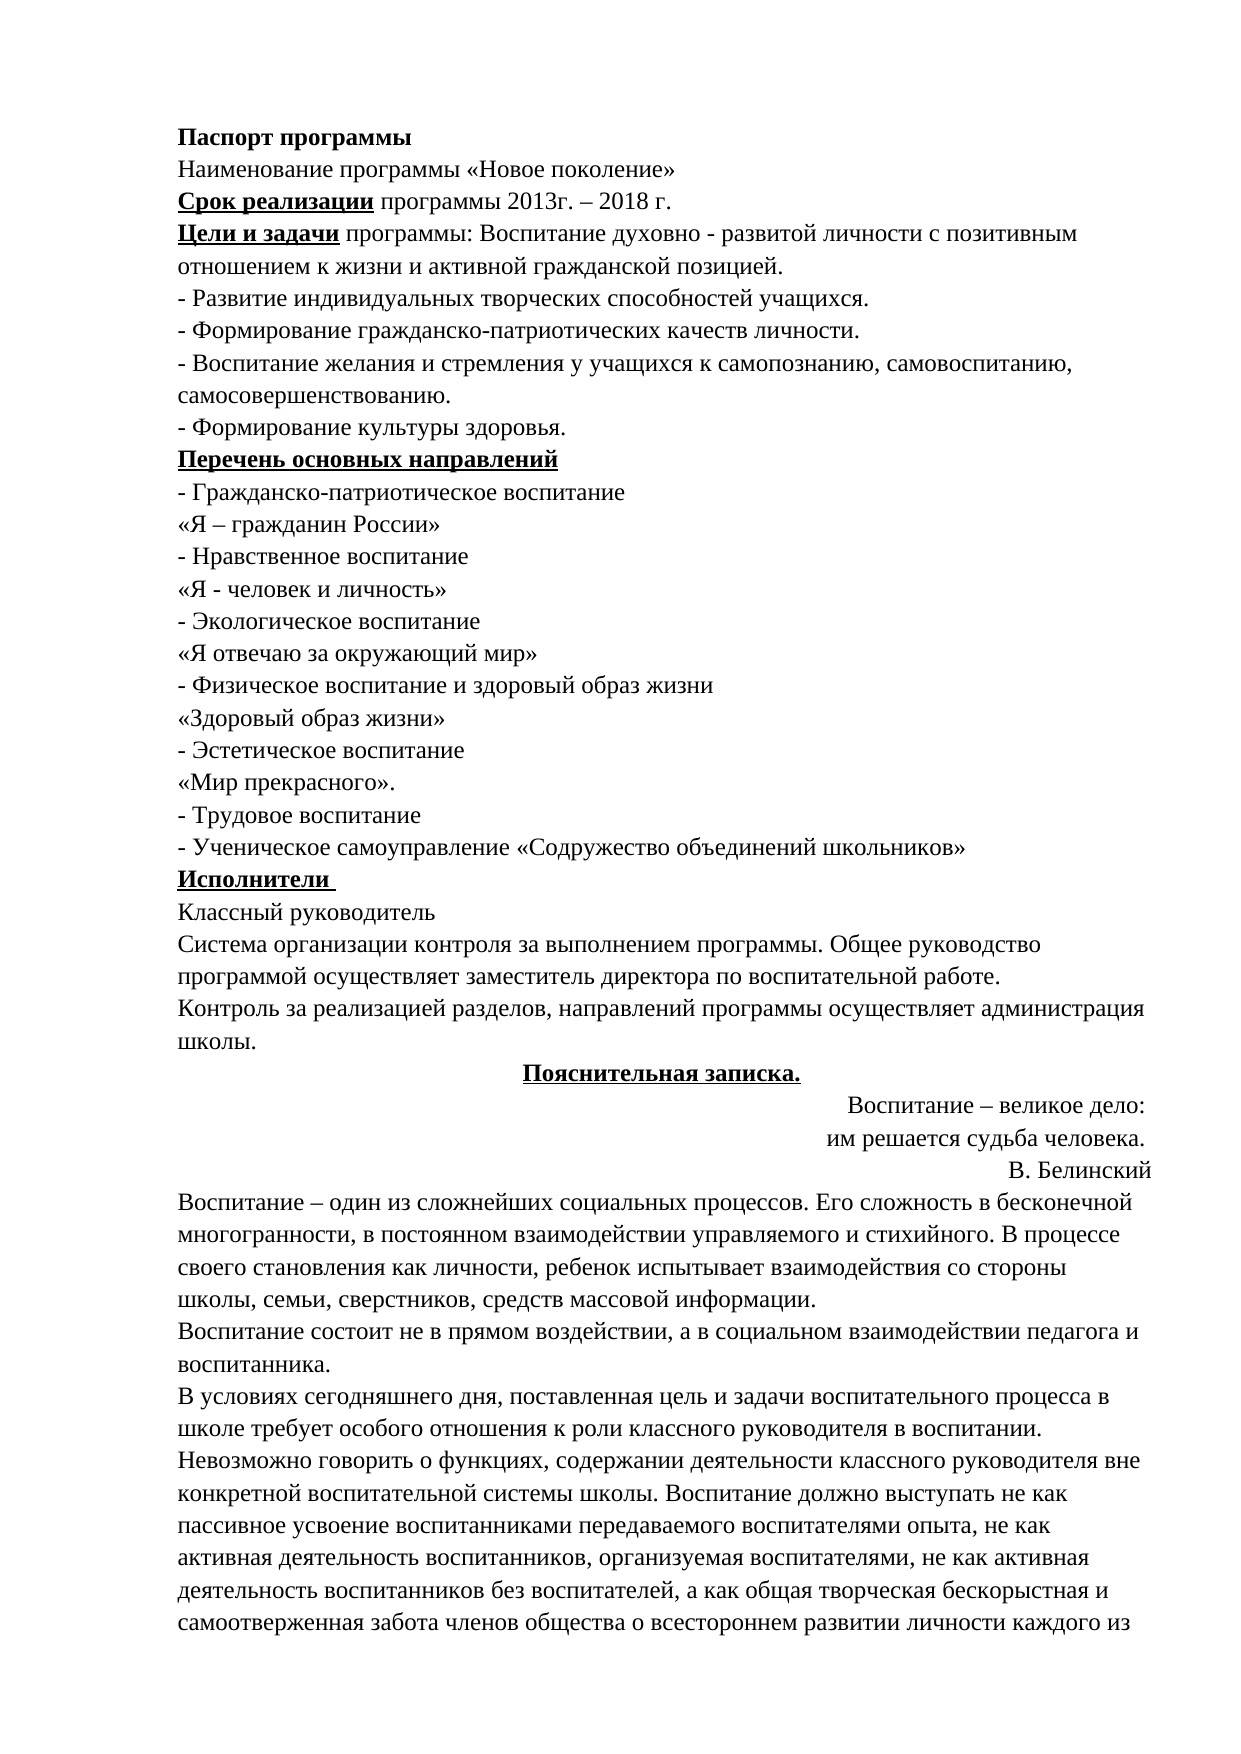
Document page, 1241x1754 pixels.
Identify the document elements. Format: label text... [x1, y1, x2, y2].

text - Развитие индивидуальных творческих способностей учащихся. - Формирование гражданско-патриотических качеств личности. - Воспитание желания и стремления у учащихся к самопознанию, самовоспитанию, самосовершенствованию. - Формирование культуры здоровья. [177, 279, 1152, 441]
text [177, 1184, 1152, 1636]
text Срок реализации программы 2013г. – 2018 г. [177, 183, 1152, 215]
text Воспитание – великое дело: им решается судьба человека. В. Белинский [177, 1087, 1152, 1184]
text - Гражданско-патриотическое воспитание «Я – гражданин России» - Нравственное воспитание «Я - человек и личность» - Экологическое воспитание «Я отвечаю за окружающий мир» - Физическое воспитание и здоровый образ жизни «Здоровый образ жизни» - Эстетическое воспитание «Мир прекрасного». - Трудовое воспитание - Ученическое самоуправление «Содружество объединений школьников» [177, 473, 1152, 861]
text Перечень основных направлений [177, 441, 1152, 473]
text Наименование программы «Новое поколение» [177, 150, 1152, 183]
text Исполнители Классный руководитель [177, 861, 1152, 925]
text Цели и задачи программы: Воспитание духовно - развитой личности с позитивным отношением к жизни и активной гражданской позицией. [177, 215, 1152, 279]
text Пояснительная записка. [177, 1054, 1152, 1087]
text Система организации контроля за выполнением программы. Общее руководство программой осуществляет заместитель директора по воспитательной работе. Контроль за реализацией разделов, направлений программы осуществляет администрация школы. [177, 925, 1152, 1054]
text Паспорт программы [177, 118, 1152, 150]
